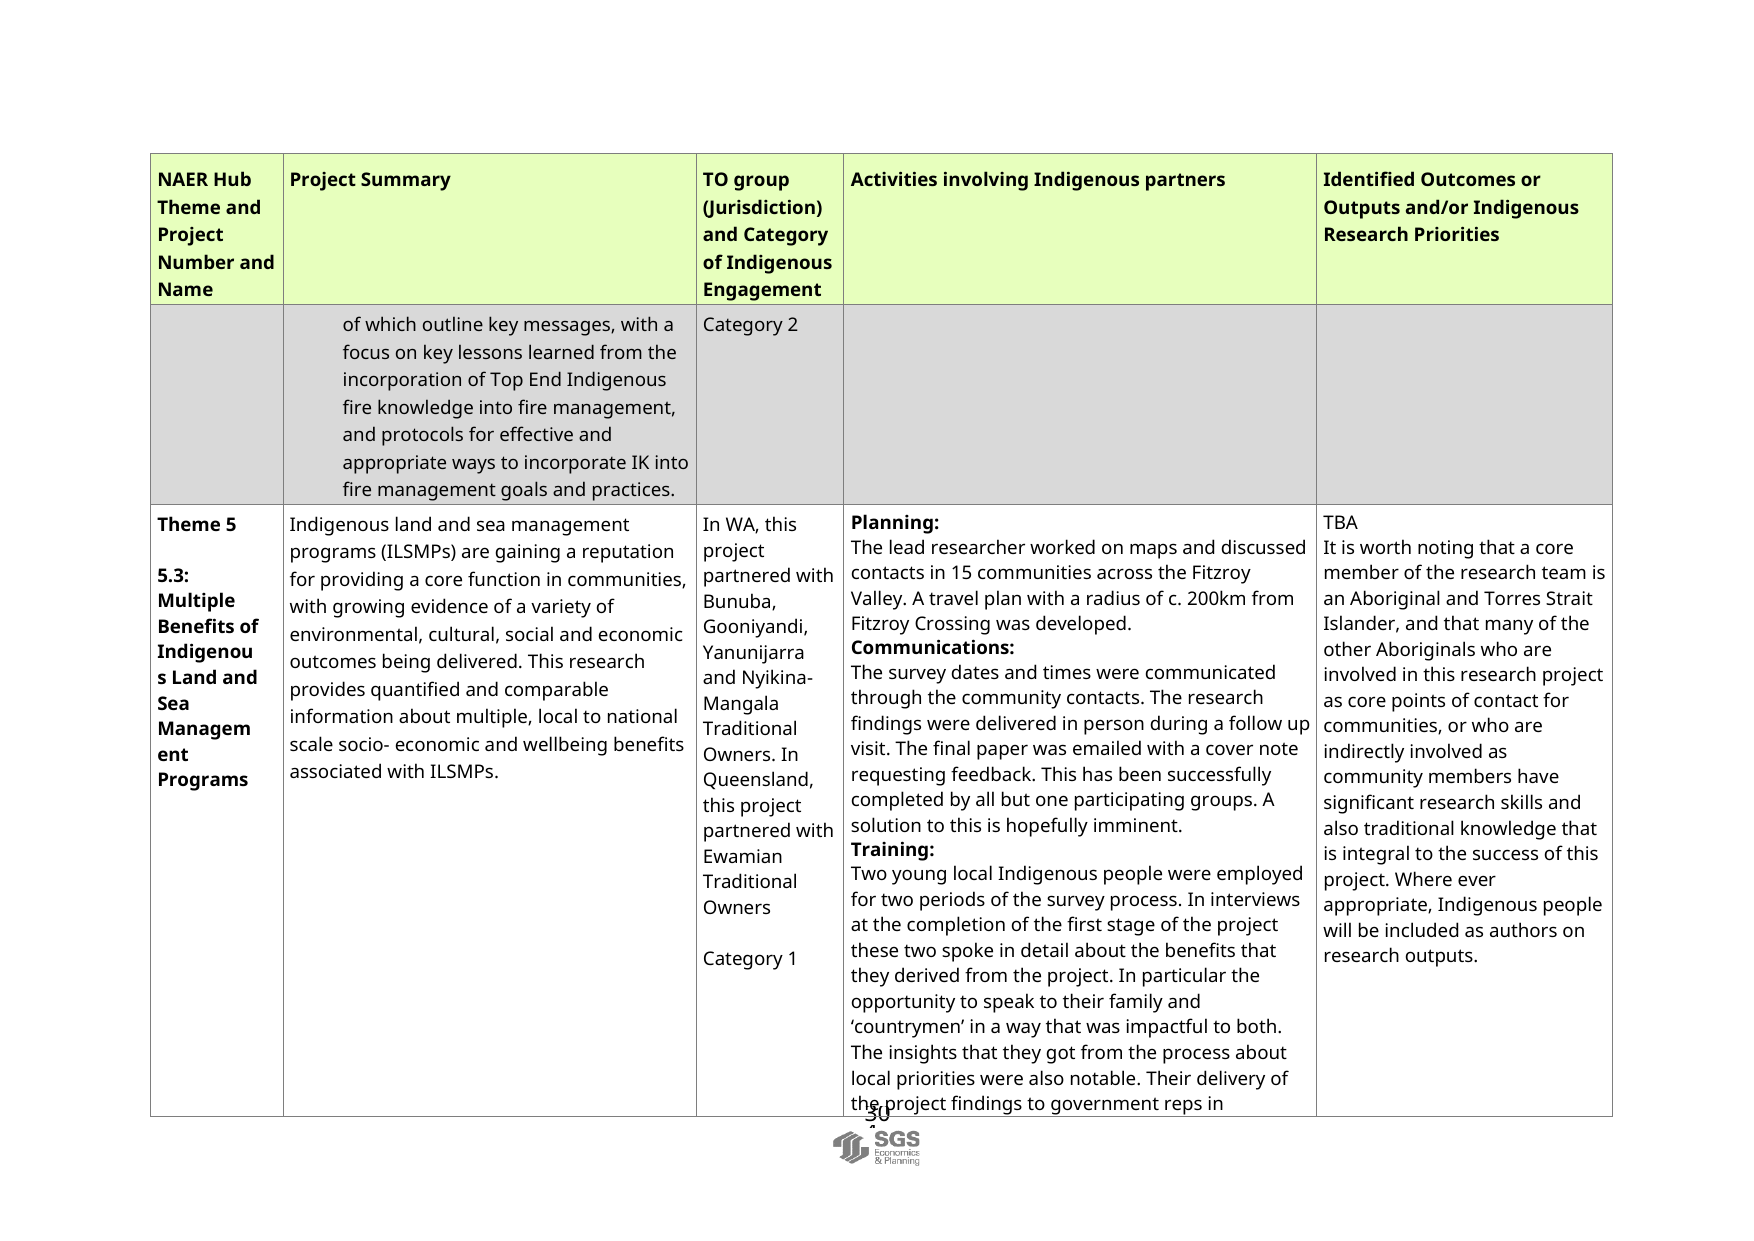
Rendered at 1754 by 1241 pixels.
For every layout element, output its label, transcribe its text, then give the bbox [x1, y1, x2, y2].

table_cell Category 2 [697, 305, 843, 504]
table_cell [844, 305, 1316, 504]
table_cell Theme 5 5.3: Multiple Benefits of Indigenous Land and Sea Management Programs [151, 505, 283, 1116]
table_cell of which outline key messages, with a focus on key lessons learned from the incorporation of Top End Indigenous fire knowledge into fire management, and protocols for effective and appropriate ways to incorporate IK into fire management goals and practices. [284, 305, 696, 504]
table_header Project Summary [284, 154, 696, 304]
picture [833, 1130, 920, 1166]
table_cell [151, 305, 283, 504]
table_header TO group (Jurisdiction) and Category of Indigenous Engagement [697, 154, 843, 304]
table_cell [1317, 305, 1612, 504]
table_header NAER Hub Theme and Project Number and Name [151, 154, 283, 304]
table_header Activities involving Indigenous partners [844, 154, 1316, 304]
table_header Identified Outcomes or Outputs and/or Indigenous Research Priorities [1317, 154, 1612, 304]
